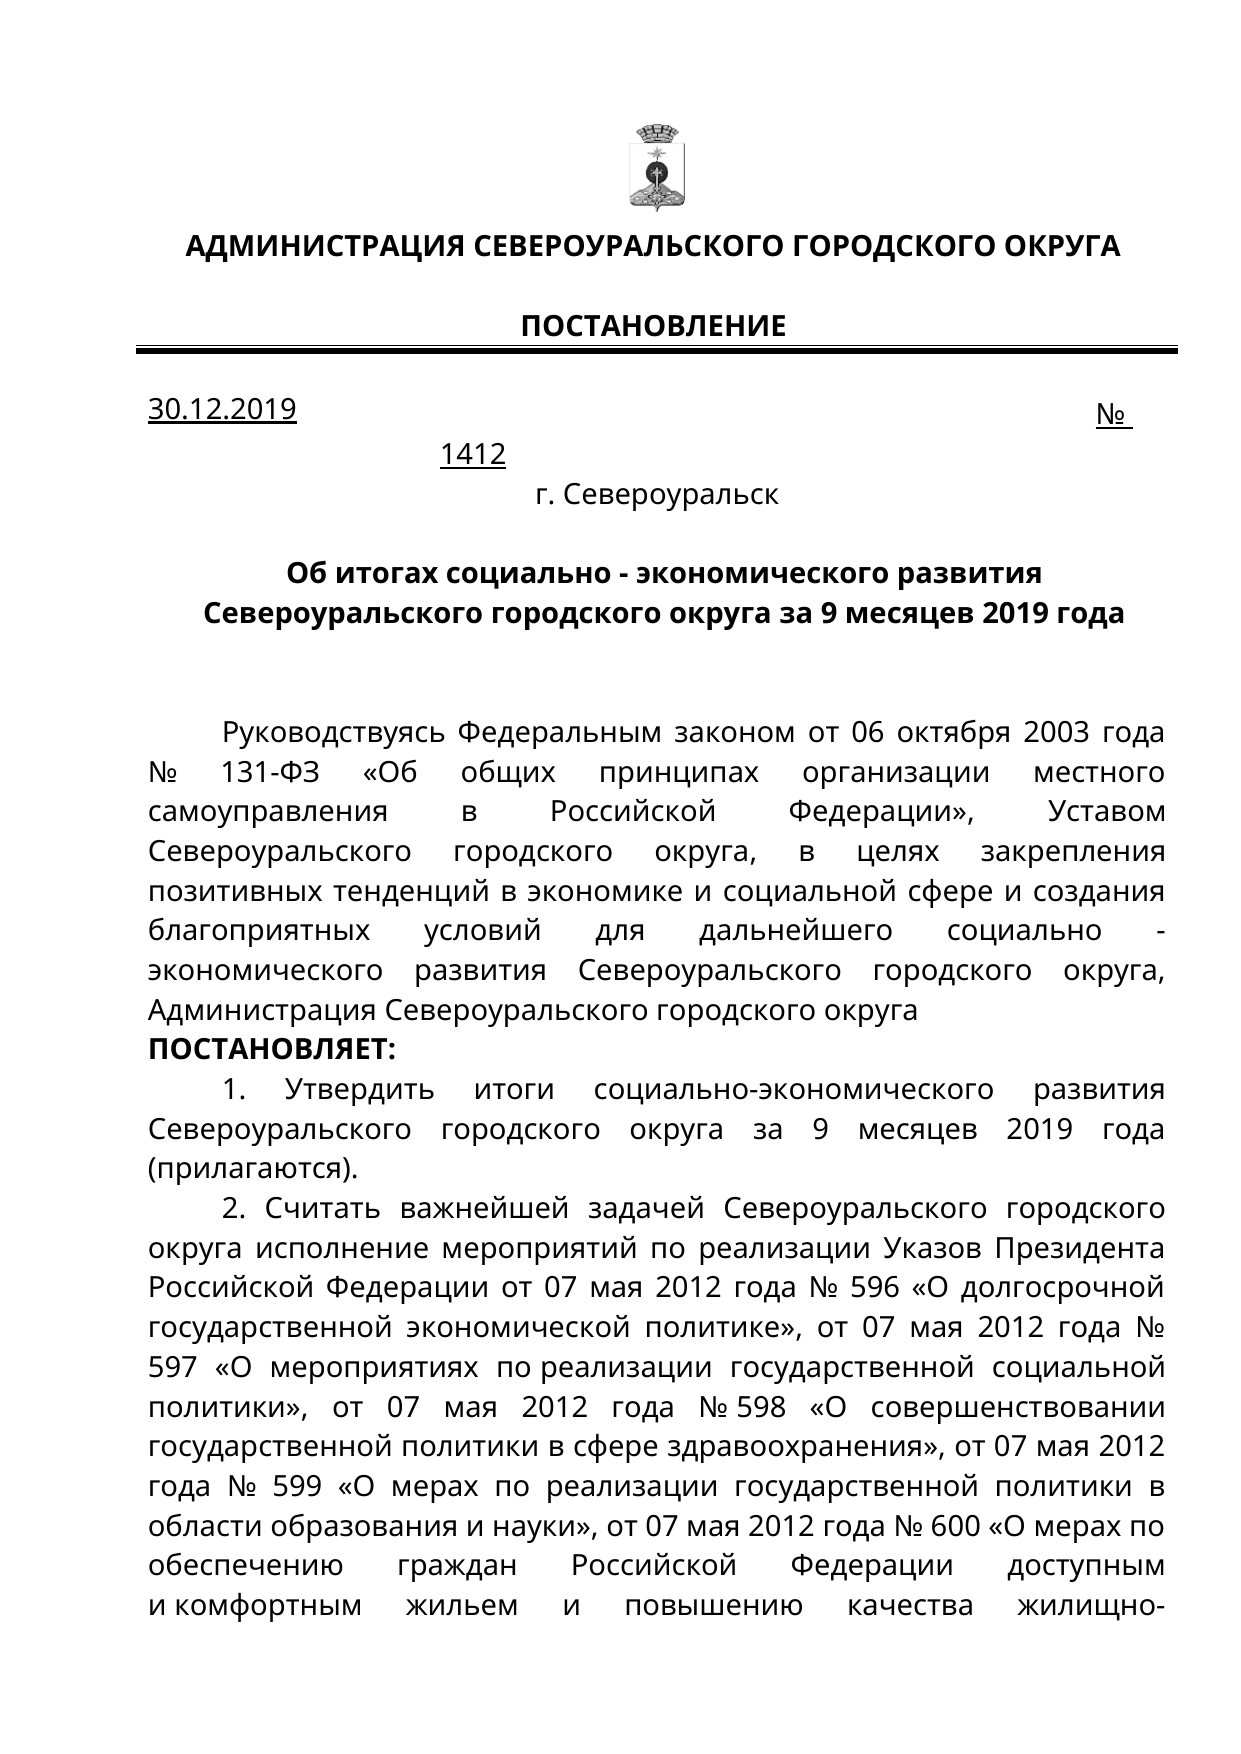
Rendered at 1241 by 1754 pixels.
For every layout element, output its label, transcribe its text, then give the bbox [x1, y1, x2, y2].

text Североуральского городского округа за 9 месяцев 2019 года [148, 592, 1181, 632]
text ПОСТАНОВЛЯЕТ: [148, 1029, 1166, 1068]
text 1. Утвердить итоги социально-экономического развития Североуральского городского округа за 9 месяцев 2019 года (прилагаются). [148, 1068, 1166, 1187]
text Руководствуясь Федеральным законом от 06 октября 2003 года № 131-ФЗ «Об общих принципах организации местного самоуправления в Российской Федерации», Уставом Североуральского городского округа, в целях закрепления позитивных тенденций в экономике и социальной сфере и создания благоприятных условий для дальнейшего социально - экономического развития Североуральского городского округа, Администрация Североуральского городского округа [148, 711, 1166, 1029]
table_cell 30.12.2019 [136, 354, 428, 473]
table_header [136, 123, 1177, 226]
table_cell г. Североуральск [136, 473, 1177, 513]
text Об итогах социально - экономического развития [148, 552, 1181, 592]
table_cell АДМИНИСТРАЦИЯ СЕВЕРОУРАЛЬСКОГО ГОРОДСКОГО ОКРУГА ПОСТАНОВЛЕНИЕ [136, 226, 1177, 344]
table_cell № 1412 [428, 345, 1181, 473]
